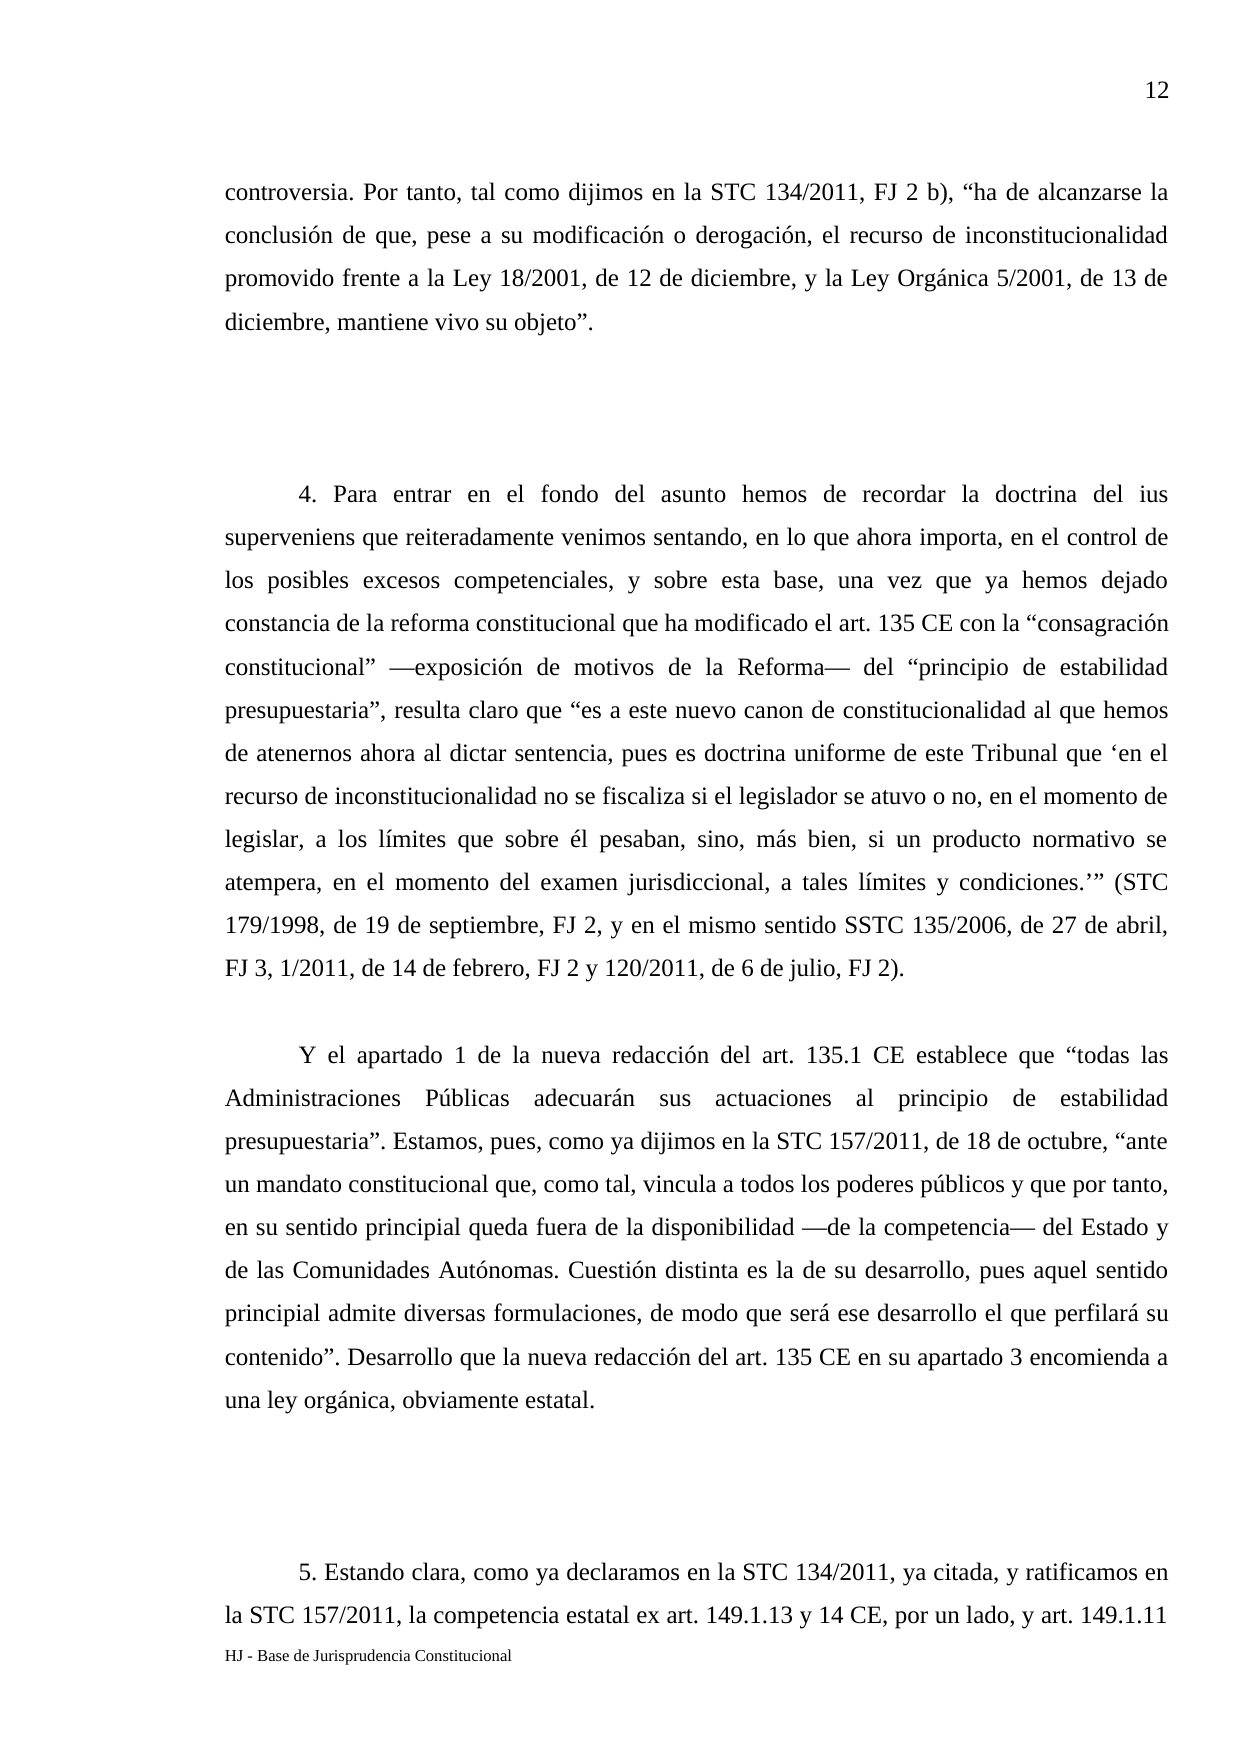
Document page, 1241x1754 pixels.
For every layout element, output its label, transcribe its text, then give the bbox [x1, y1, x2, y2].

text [224, 177, 1169, 335]
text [224, 1557, 1169, 1629]
text Y el apartado 1 de la nueva redacción del art. 135.1 CE establece que “todas las Administraciones Públicas adecuarán sus actuaciones al principio de estabilidad presupuestaria”. Estamos, pues, como ya dijimos en la STC 157/2011, de 18 de octubre, “ante un mandato constitucional que, como tal, vincula a todos los poderes públicos y que por tanto, en su sentido principial queda fuera de la disponibilidad —de la competencia— del Estado y de las Comunidades Autónomas. Cuestión distinta es la de su desarrollo, pues aquel sentido principial admite diversas formulaciones, de modo que será ese desarrollo el que perfilará su contenido”. Desarrollo que la nueva redacción del art. 135 CE en su apartado 3 encomienda a una ley orgánica, obviamente estatal. [224, 1040, 1169, 1413]
text 4. Para entrar en el fondo del asunto hemos de recordar la doctrina del ius superveniens que reiteradamente venimos sentando, en lo que ahora importa, en el control de los posibles excesos competenciales, y sobre esta base, una vez que ya hemos dejado constancia de la reforma constitucional que ha modificado el art. 135 CE con la “consagración constitucional” —exposición de motivos de la Reforma— del “principio de estabilidad presupuestaria”, resulta claro que “es a este nuevo canon de constitucionalidad al que hemos de atenernos ahora al dictar sentencia, pues es doctrina uniforme de este Tribunal que ‘en el recurso de inconstitucionalidad no se fiscaliza si el legislador se atuvo o no, en el momento de legislar, a los límites que sobre él pesaban, sino, más bien, si un producto normativo se atempera, en el momento del examen jurisdiccional, a tales límites y condiciones.’” (STC 179/1998, de 19 de septiembre, FJ 2, y en el mismo sentido SSTC 135/2006, de 27 de abril, FJ 3, 1/2011, de 14 de febrero, FJ 2 y 120/2011, de 6 de julio, FJ 2). [224, 479, 1169, 982]
